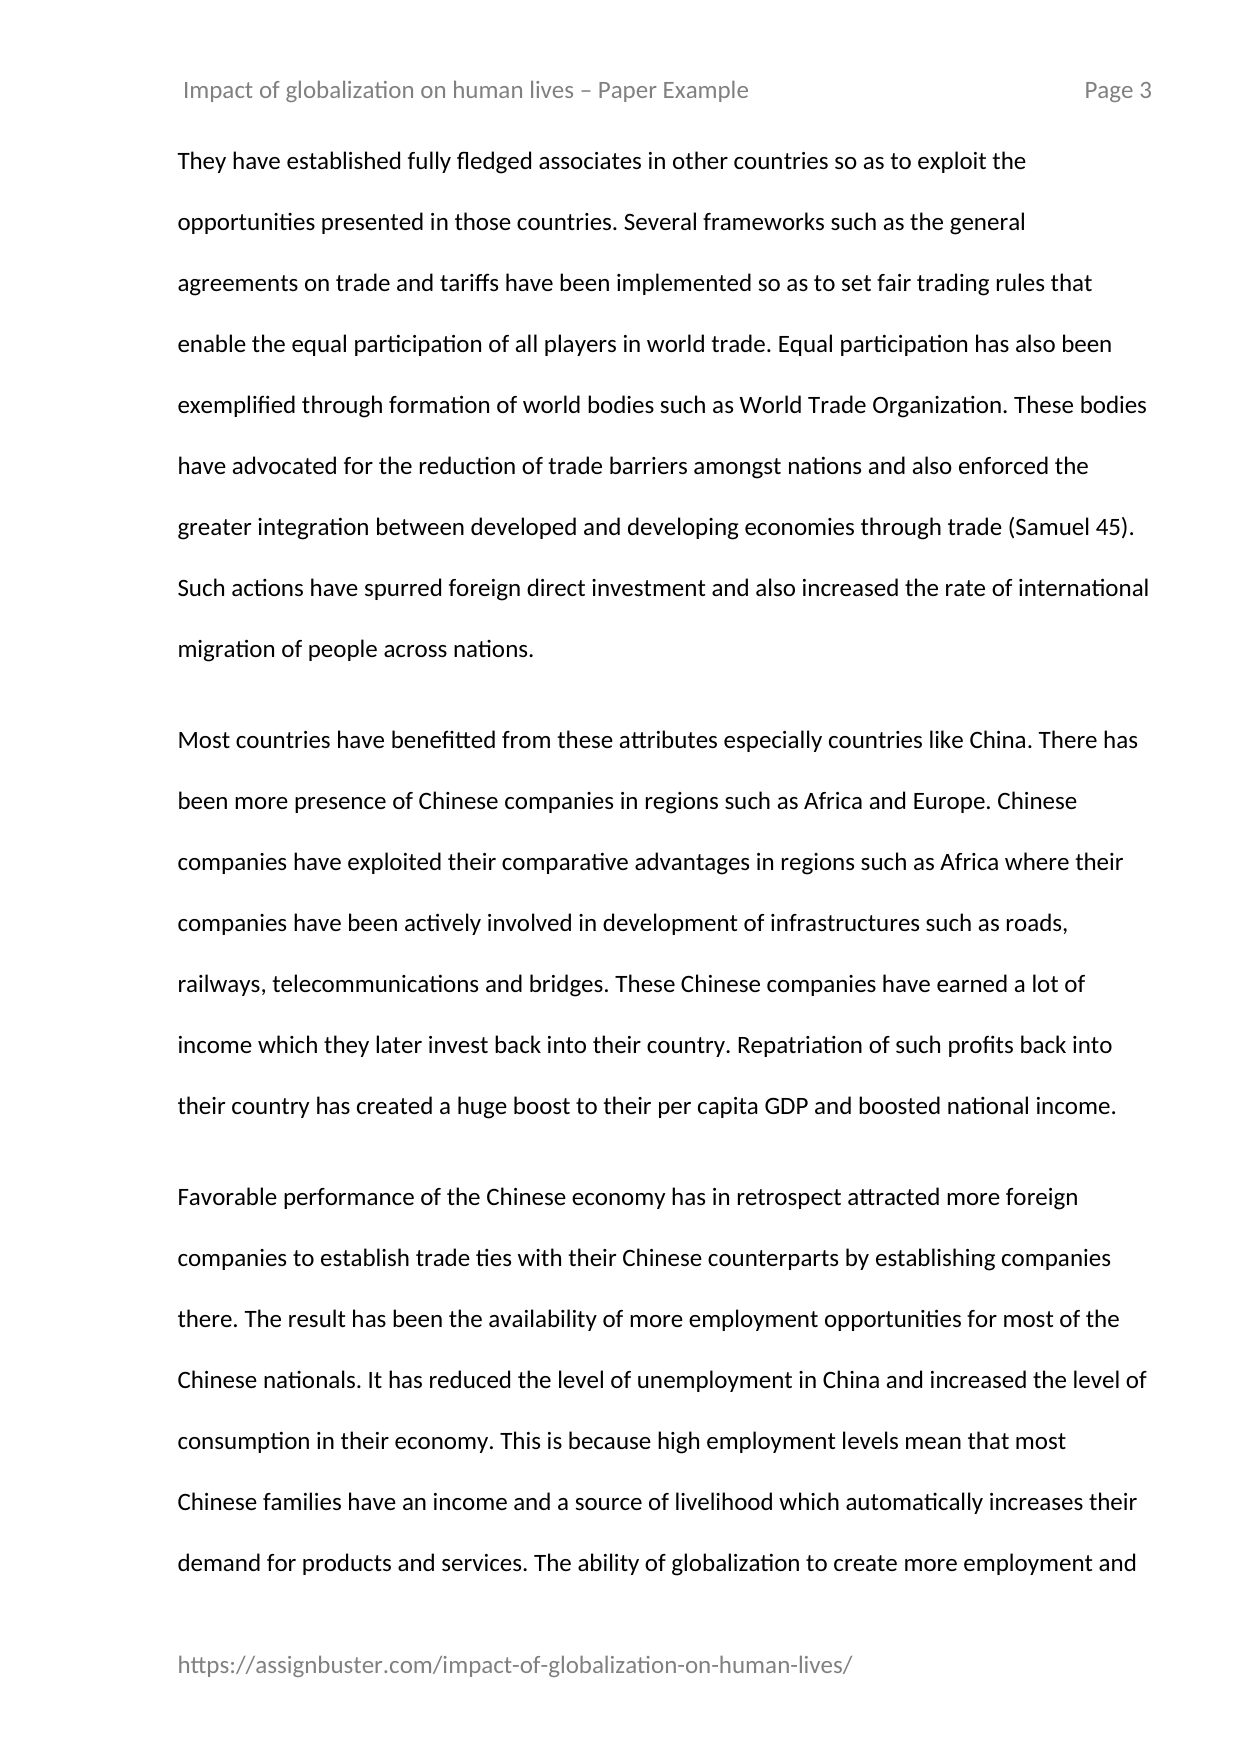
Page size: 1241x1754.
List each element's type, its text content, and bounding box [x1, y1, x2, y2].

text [177, 1181, 1152, 1577]
text Most countries have benefitted from these attributes especially countries like China. There has been more presence of Chinese companies in regions such as Africa and Europe. Chinese companies have exploited their comparative advantages in regions such as Africa where their companies have been actively involved in development of infrastructures such as roads, railways, telecommunications and bridges. These Chinese companies have earned a lot of income which they later invest back into their country. Repatriation of such profits back into their country has created a huge boost to their per capita GDP and boosted national income. [177, 724, 1152, 1121]
text They have established fully fledged associates in other countries so as to exploit the opportunities presented in those countries. Several frameworks such as the general agreements on trade and tariffs have been implemented so as to set fair trading rules that enable the equal participation of all players in world trade. Equal participation has also been exemplified through formation of world bodies such as World Trade Organization. These bodies have advocated for the reduction of trade barriers amongst nations and also enforced the greater integration between developed and developing economies through trade (Samuel 45). Such actions have spurred foreign direct investment and also increased the rate of international migration of people across nations. [177, 145, 1152, 664]
